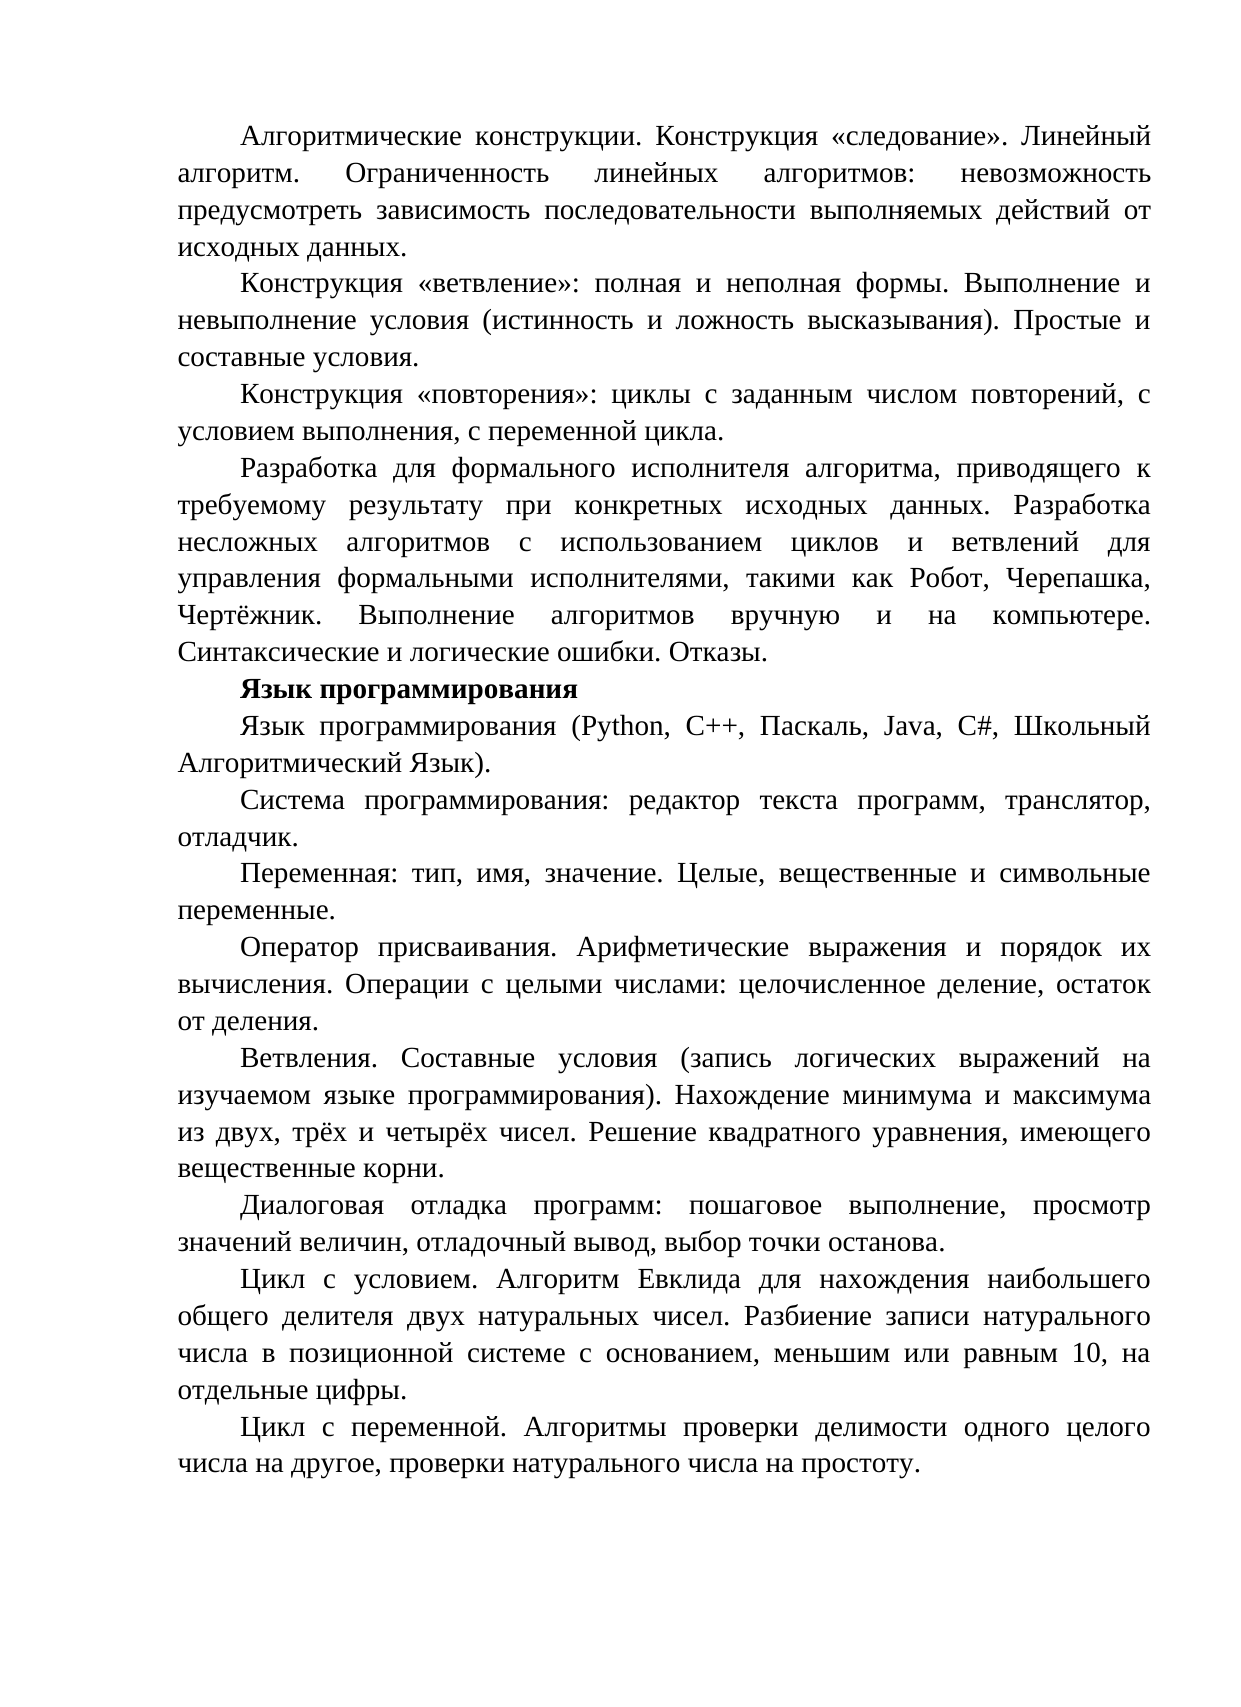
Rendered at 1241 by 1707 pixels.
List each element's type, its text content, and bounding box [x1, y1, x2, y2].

text Разработка для формального исполнителя алгоритма, приводящего к требуемому результату при конкретных исходных данных. Разработка несложных алгоритмов с использованием циклов и ветвлений для управления формальными исполнителями, такими как Робот, Черепашка, Чертёжник. Выполнение алгоритмов вручную и на компьютере. Синтаксические и логические ошибки. Отказы. [177, 450, 1152, 668]
text Ветвления. Составные условия (запись логических выражений на изучаемом языке программирования). Нахождение минимума и максимума из двух, трёх и четырёх чисел. Решение квадратного уравнения, имеющего вещественные корни. [177, 1040, 1152, 1184]
text Цикл с переменной. Алгоритмы проверки делимости одного целого числа на другое, проверки натурального числа на простоту. [177, 1409, 1152, 1479]
text Диалоговая отладка программ: пошаговое выполнение, просмотр значений величин, отладочный вывод, выбор точки останова. [177, 1187, 1152, 1258]
text Система программирования: редактор текста программ, транслятор, отладчик. [177, 782, 1152, 852]
text Переменная: тип, имя, значение. Целые, вещественные и символьные переменные. [177, 856, 1152, 926]
text Язык программирования [177, 671, 1152, 705]
text Алгоритмические конструкции. Конструкция «следование». Линейный алгоритм. Ограниченность линейных алгоритмов: невозможность предусмотреть зависимость последовательности выполняемых действий от исходных данных. [177, 118, 1152, 262]
text Конструкция «повторения»: циклы с заданным числом повторений, с условием выполнения, с переменной цикла. [177, 376, 1152, 447]
text Оператор присваивания. Арифметические выражения и порядок их вычисления. Операции с целыми числами: целочисленное деление, остаток от деления. [177, 929, 1152, 1037]
text Язык программирования (Python, C++, Паскаль, Java, C#, Школьный Алгоритмический Язык). [177, 708, 1152, 778]
text Цикл с условием. Алгоритм Евклида для нахождения наибольшего общего делителя двух натуральных чисел. Разбиение записи натурального числа в позиционной системе с основанием, меньшим или равным 10, на отдельные цифры. [177, 1261, 1152, 1405]
text Конструкция «ветвление»: полная и неполная формы. Выполнение и невыполнение условия (истинность и ложность высказывания). Простые и составные условия. [177, 266, 1152, 373]
